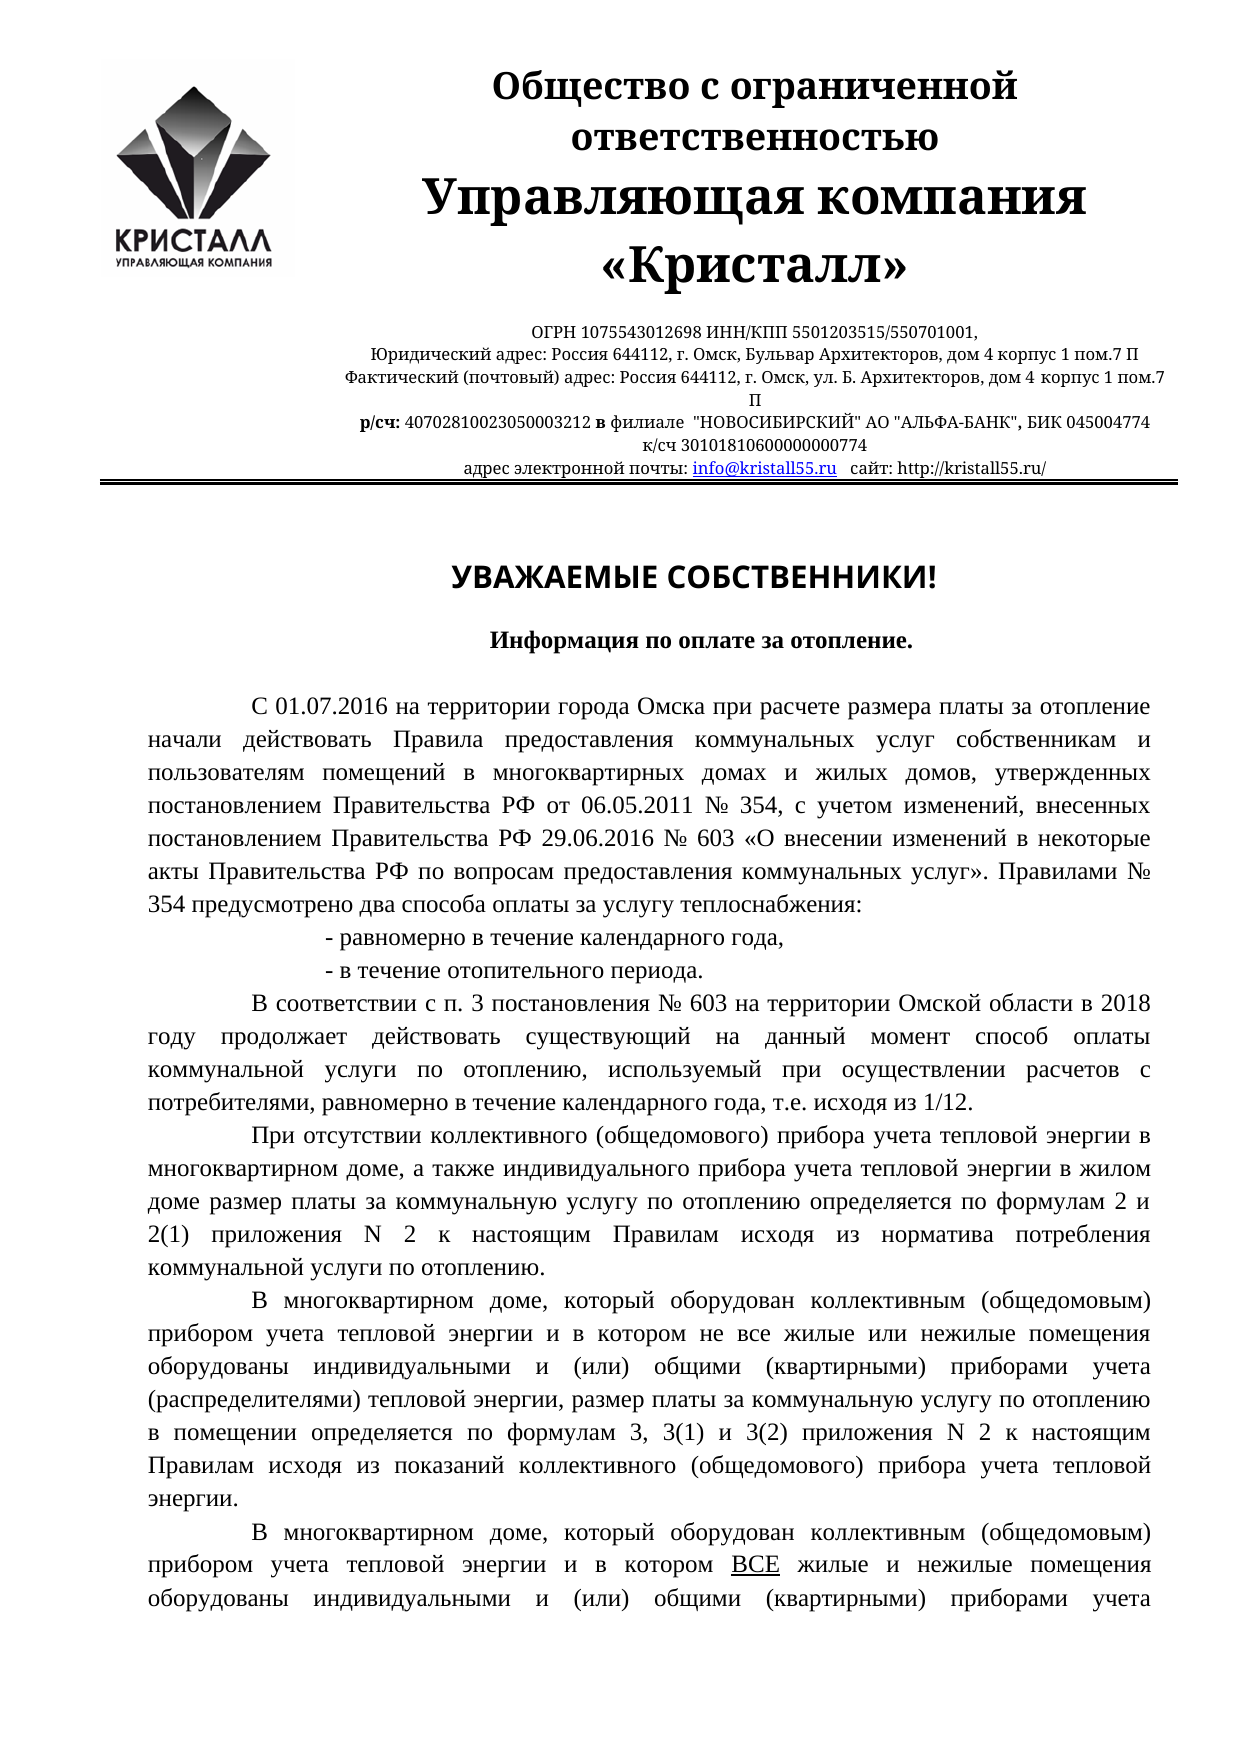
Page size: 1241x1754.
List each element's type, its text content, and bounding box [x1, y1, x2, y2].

text С 01.07.2016 на территории города Омска при расчете размера платы за отопление начали действовать Правила предоставления коммунальных услуг собственникам и пользователям помещений в многоквартирных домах и жилых домов, утвержденных постановлением Правительства РФ от 06.05.2011 № 354, с учетом изменений, внесенных постановлением Правительства РФ 29.06.2016 № 603 «О внесении изменений в некоторые акты Правительства РФ по вопросам предоставления коммунальных услуг». Правилами № 354 предусмотрено два способа оплаты за услугу теплоснабжения: [148, 691, 1152, 918]
text В соответствии с п. 3 постановления № 603 на территории Омской области в 2018 году продолжает действовать существующий на данный момент способ оплаты коммунальной услуги по отоплению, используемый при осуществлении расчетов с потребителями, равномерно в течение календарного года, т.е. исходя из 1/12. [148, 988, 1152, 1116]
text УВАЖАЕМЫЕ СОБСТВЕННИКИ! [148, 555, 1152, 598]
text - в течение отопительного периода. [148, 955, 1152, 984]
table_header [100, 59, 332, 479]
picture [100, 59, 296, 277]
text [148, 1517, 1152, 1611]
text Информация по оплате за отопление. [148, 625, 1152, 654]
table_header Общество с ограниченной ответственностью Управляющая компания «Кристалл» ОГРН 1075543012698 ИНН/КПП 5501203515/550701001, Юридический адрес: Россия 644112, г. Омск, Бульвар Архитекторов, дом 4 корпус 1 пом.7 П Фактический (почтовый) адрес: Россия 644112, г. Омск, ул. Б. Архитекторов, дом 4 корпус 1 пом.7 П р/сч: 40702810023050003212 в филиале "НОВОСИБИРСКИЙ" АО "АЛЬФА-БАНК", БИК 045004774 к/сч 30101810600000000774 адрес электронной почты: info@kristall55.ru сайт: http://kristall55.ru/ [332, 59, 1178, 479]
text При отсутствии коллективного (общедомового) прибора учета тепловой энергии в многоквартирном доме, а также индивидуального прибора учета тепловой энергии в жилом доме размер платы за коммунальную услугу по отоплению определяется по формулам 2 и 2(1) приложения N 2 к настоящим Правилам исходя из норматива потребления коммунальной услуги по отоплению. [148, 1120, 1152, 1281]
text - равномерно в течение календарного года, [148, 922, 1152, 951]
text В многоквартирном доме, который оборудован коллективным (общедомовым) прибором учета тепловой энергии и в котором не все жилые или нежилые помещения оборудованы индивидуальными и (или) общими (квартирными) приборами учета (распределителями) тепловой энергии, размер платы за коммунальную услугу по отоплению в помещении определяется по формулам 3, 3(1) и 3(2) приложения N 2 к настоящим Правилам исходя из показаний коллективного (общедомового) прибора учета тепловой энергии. [148, 1285, 1152, 1512]
